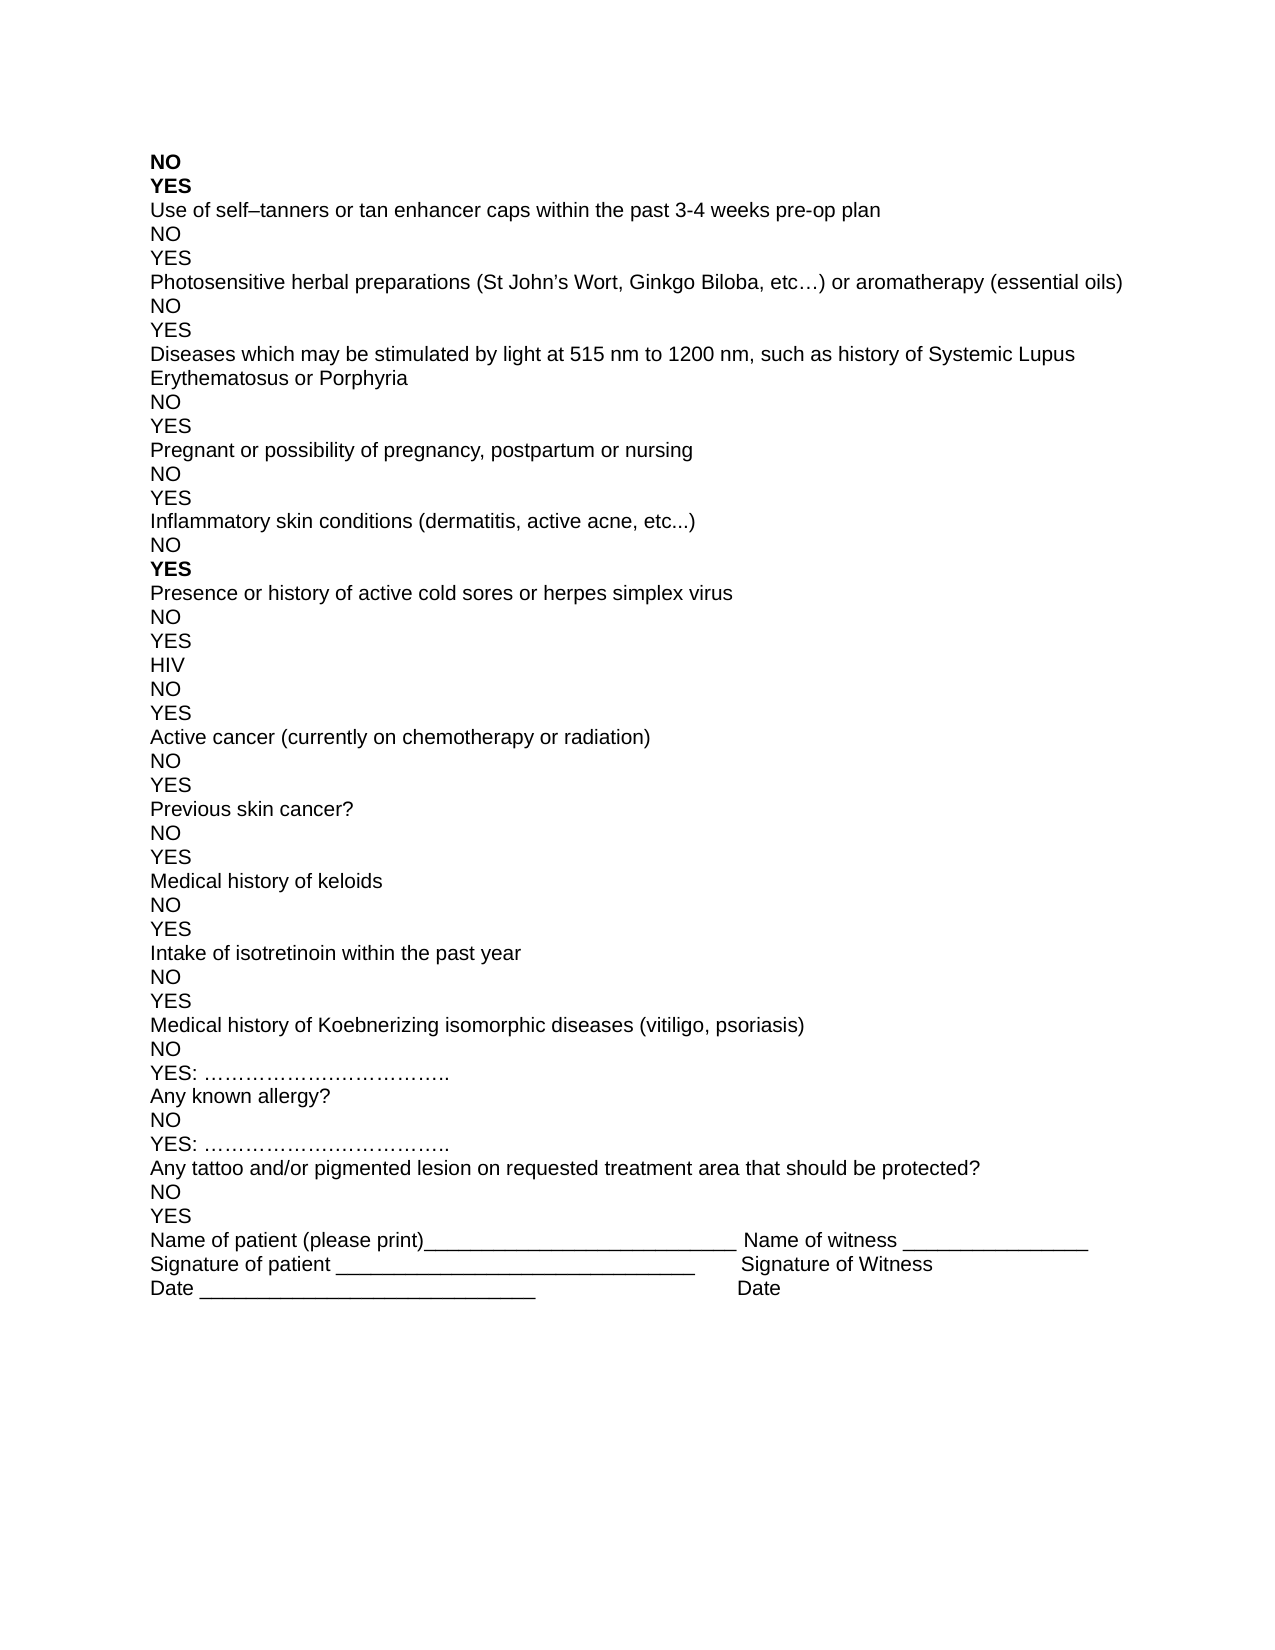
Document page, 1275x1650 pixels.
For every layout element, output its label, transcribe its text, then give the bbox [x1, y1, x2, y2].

text YES: ……………….…………….. [150, 1060, 1125, 1084]
text YES [150, 845, 1125, 869]
text NO [150, 389, 1125, 413]
text NO [150, 222, 1125, 246]
text Diseases which may be stimulated by light at 515 nm to 1200 nm, such as history of Systemic Lupus Erythematosus or Porphyria [150, 342, 1125, 389]
text Name of patient (please print)___________________________ Name of witness ________________ [150, 1228, 1125, 1252]
text YES [150, 988, 1125, 1012]
text YES [150, 629, 1125, 653]
text Pregnant or possibility of pregnancy, postpartum or nursing [150, 437, 1125, 461]
text NO [150, 605, 1125, 629]
text NO [150, 821, 1125, 845]
text Any tattoo and/or pigmented lesion on requested treatment area that should be protected? [150, 1156, 1125, 1180]
text YES [150, 318, 1125, 342]
text NO [150, 461, 1125, 485]
text NO [150, 677, 1125, 701]
text YES [150, 246, 1125, 270]
text YES [150, 174, 1125, 198]
text Medical history of keloids [150, 869, 1125, 893]
text NO [150, 1108, 1125, 1132]
text YES [150, 557, 1125, 581]
text Signature of patient _______________________________ Signature of Witness [150, 1252, 1125, 1276]
text YES [150, 917, 1125, 941]
text HIV [150, 653, 1125, 677]
text Inflammatory skin conditions (dermatitis, active acne, etc...) [150, 509, 1125, 533]
text NO [150, 1180, 1125, 1204]
text Photosensitive herbal preparations (St John’s Wort, Ginkgo Biloba, etc…) or aromatherapy (essential oils) [150, 270, 1125, 294]
text YES [150, 773, 1125, 797]
text NO [150, 749, 1125, 773]
text NO [150, 150, 1125, 174]
text YES [150, 485, 1125, 509]
text Intake of isotretinoin within the past year [150, 941, 1125, 964]
text NO [150, 1036, 1125, 1060]
text YES: ……………….…………….. [150, 1132, 1125, 1156]
text Use of self–tanners or tan enhancer caps within the past 3-4 weeks pre-op plan [150, 198, 1125, 222]
text NO [150, 893, 1125, 917]
text YES [150, 1204, 1125, 1228]
text YES [150, 413, 1125, 437]
text NO [150, 533, 1125, 557]
text YES [150, 701, 1125, 725]
text Active cancer (currently on chemotherapy or radiation) [150, 725, 1125, 749]
text Any known allergy? [150, 1084, 1125, 1108]
text NO [150, 294, 1125, 318]
text Medical history of Koebnerizing isomorphic diseases (vitiligo, psoriasis) [150, 1012, 1125, 1036]
text Date _____________________________ Date [150, 1276, 1125, 1300]
text Presence or history of active cold sores or herpes simplex virus [150, 581, 1125, 605]
text Previous skin cancer? [150, 797, 1125, 821]
text NO [150, 964, 1125, 988]
